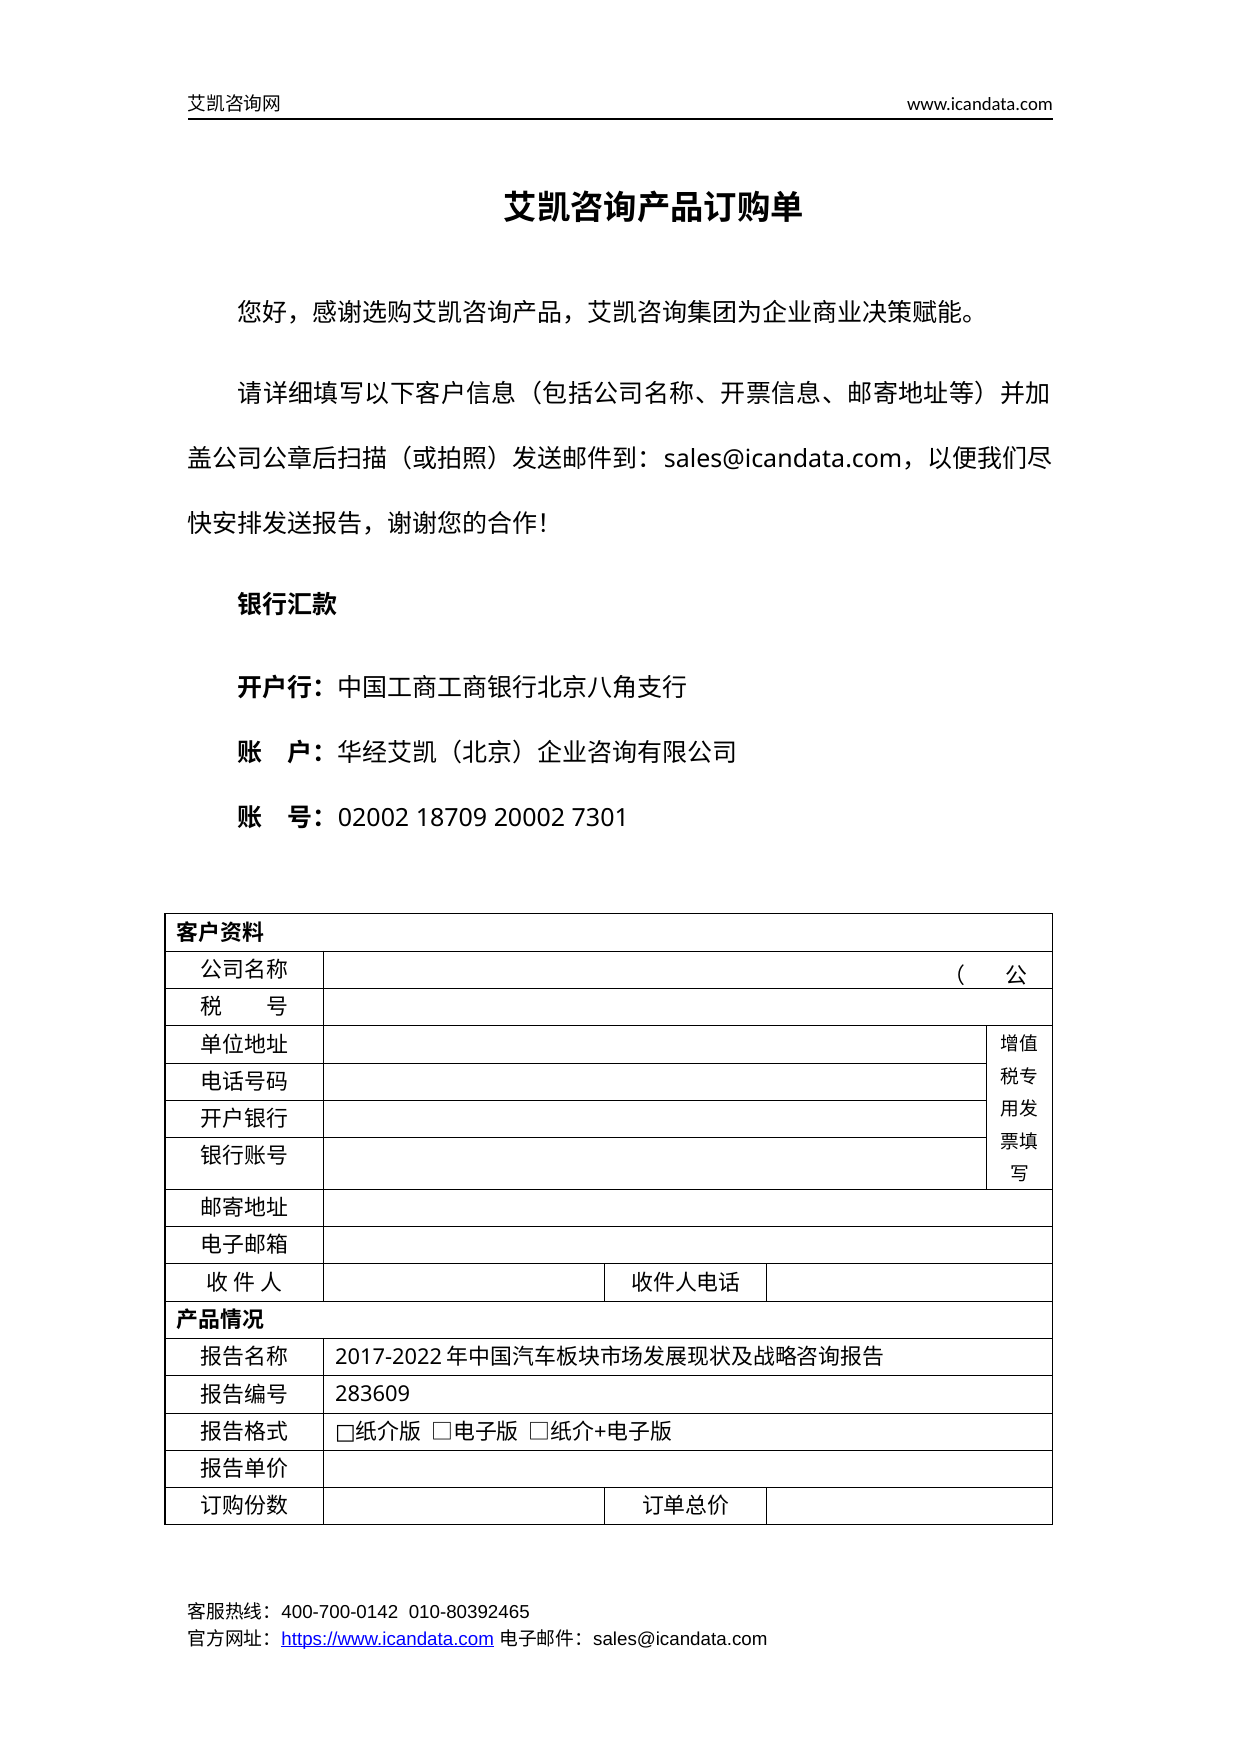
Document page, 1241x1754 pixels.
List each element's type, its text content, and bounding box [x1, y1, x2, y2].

table_cell 电子邮箱 [166, 1227, 323, 1263]
table_cell 收件人电话 [605, 1264, 766, 1301]
table_cell [324, 1451, 1052, 1487]
table_cell [324, 1264, 604, 1301]
text 银行汇款 [187, 570, 1053, 635]
table_cell [324, 1138, 986, 1189]
table_cell [324, 1101, 986, 1137]
text 账 号：02002 18709 20002 7301 [187, 783, 1053, 848]
table_cell [324, 1026, 986, 1062]
table_cell 报告格式 [166, 1414, 323, 1450]
table_cell 283609 [324, 1376, 1052, 1412]
table_cell 报告单价 [166, 1451, 323, 1487]
table_cell [324, 1190, 1052, 1226]
table_cell □纸介版 □电子版 □纸介+电子版 [324, 1414, 1052, 1450]
table_cell [324, 952, 1052, 988]
table_cell 单位地址 [166, 1026, 323, 1062]
table_cell 公司名称 [166, 952, 323, 988]
text 您好，感谢选购艾凯咨询产品，艾凯咨询集团为企业商业决策赋能。 [187, 278, 1053, 343]
text 请详细填写以下客户信息（包括公司名称、开票信息、邮寄地址等）并加盖公司公章后扫描（或拍照）发送邮件到：sales@icandata.com，以便我们尽快安排发送报告，谢谢您的合作！ [187, 359, 1053, 554]
table_cell 产品情况 [166, 1302, 1052, 1338]
table_cell [324, 1227, 1052, 1263]
table_cell [767, 1488, 1052, 1524]
table_cell 报告名称 [166, 1339, 323, 1375]
table_cell 报告编号 [166, 1376, 323, 1412]
table_cell [324, 1488, 604, 1524]
table_cell 订购份数 [166, 1488, 323, 1524]
table_cell 邮寄地址 [166, 1190, 323, 1226]
table_cell 2017-2022年中国汽车板块市场发展现状及战略咨询报告 [324, 1339, 1052, 1375]
table_cell 税 号 [166, 989, 323, 1025]
text 账 户：华经艾凯（北京）企业咨询有限公司 [187, 718, 1053, 783]
table_cell [324, 1064, 986, 1100]
table_cell 收 件 人 [166, 1264, 323, 1301]
table_cell 订单总价 [605, 1488, 766, 1524]
table_cell [324, 989, 1052, 1025]
table_cell 银行账号 [166, 1138, 323, 1189]
table_header 客户资料 [166, 914, 1052, 951]
table_cell 增值税专用发票填写 [987, 1026, 1052, 1189]
table_cell [767, 1264, 1052, 1301]
text 艾凯咨询产品订购单 [187, 172, 1053, 237]
table_cell 开户银行 [166, 1101, 323, 1137]
text 开户行：中国工商工商银行北京八角支行 [187, 653, 1053, 718]
table_cell 电话号码 [166, 1064, 323, 1100]
